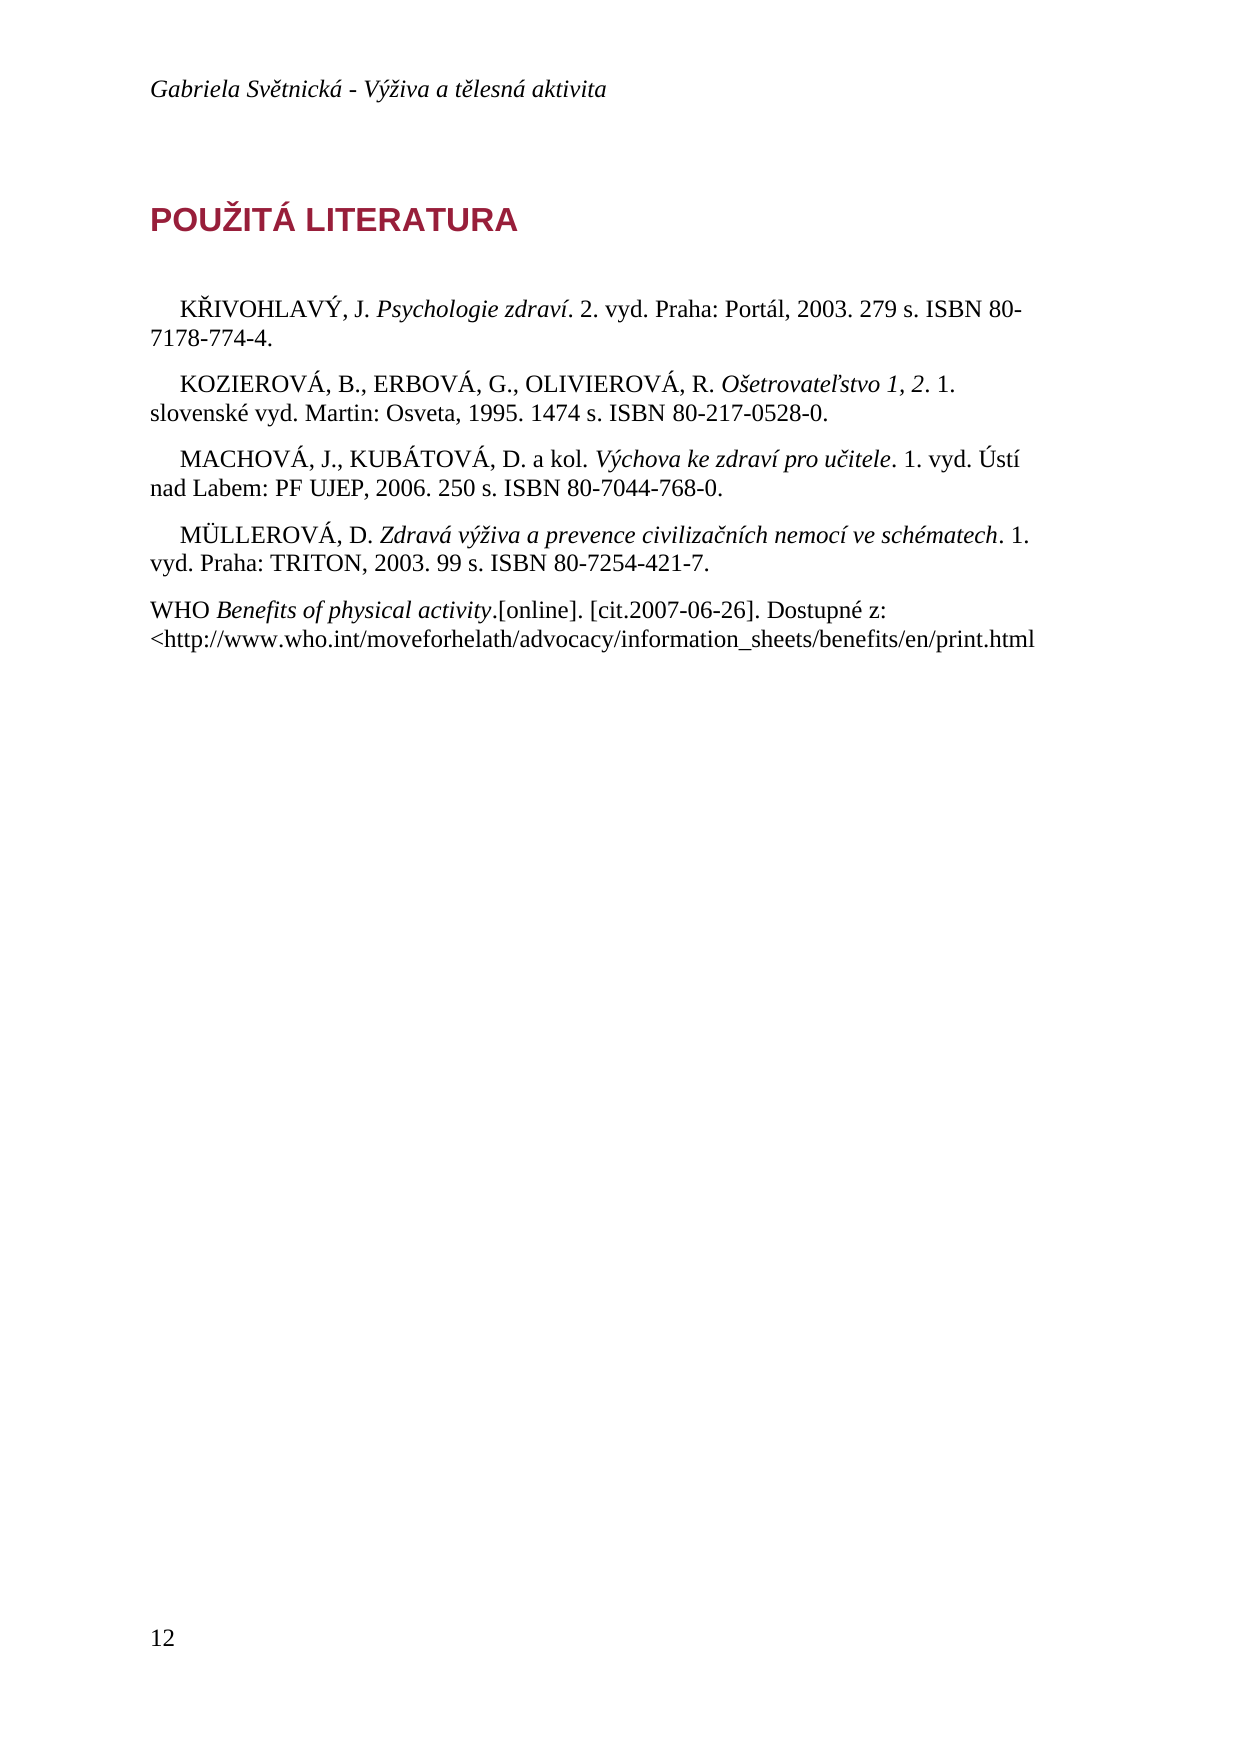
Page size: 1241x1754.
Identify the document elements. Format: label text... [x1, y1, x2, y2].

text KOZIEROVÁ, B., ERBOVÁ, G., OLIVIEROVÁ, R. Ošetrovateľstvo 1, 2. 1. slovenské vyd. Martin: Osveta, 1995. 1474 s. ISBN 80-217-0528-0. [150, 369, 1042, 427]
text KŘIVOHLAVÝ, J. Psychologie zdraví. 2. vyd. Praha: Portál, 2003. 279 s. ISBN 80- 7178-774-4. [150, 294, 1041, 352]
text <http://www.who.int/moveforhelath/advocacy/information_sheets/benefits/en/print.html [150, 624, 1053, 652]
text MACHOVÁ, J., KUBÁTOVÁ, D. a kol. Výchova ke zdraví pro učitele. 1. vyd. Ústí nad Labem: PF UJEP, 2006. 250 s. ISBN 80-7044-768-0. [150, 444, 1042, 502]
text MÜLLEROVÁ, D. Zdravá výživa a prevence civilizačních nemocí ve schématech. 1. vyd. Praha: TRITON, 2003. 99 s. ISBN 80-7254-421-7. [150, 520, 1042, 577]
text WHO Benefits of physical activity.[online]. [cit.2007-06-26]. Dostupné z: [150, 595, 1053, 624]
